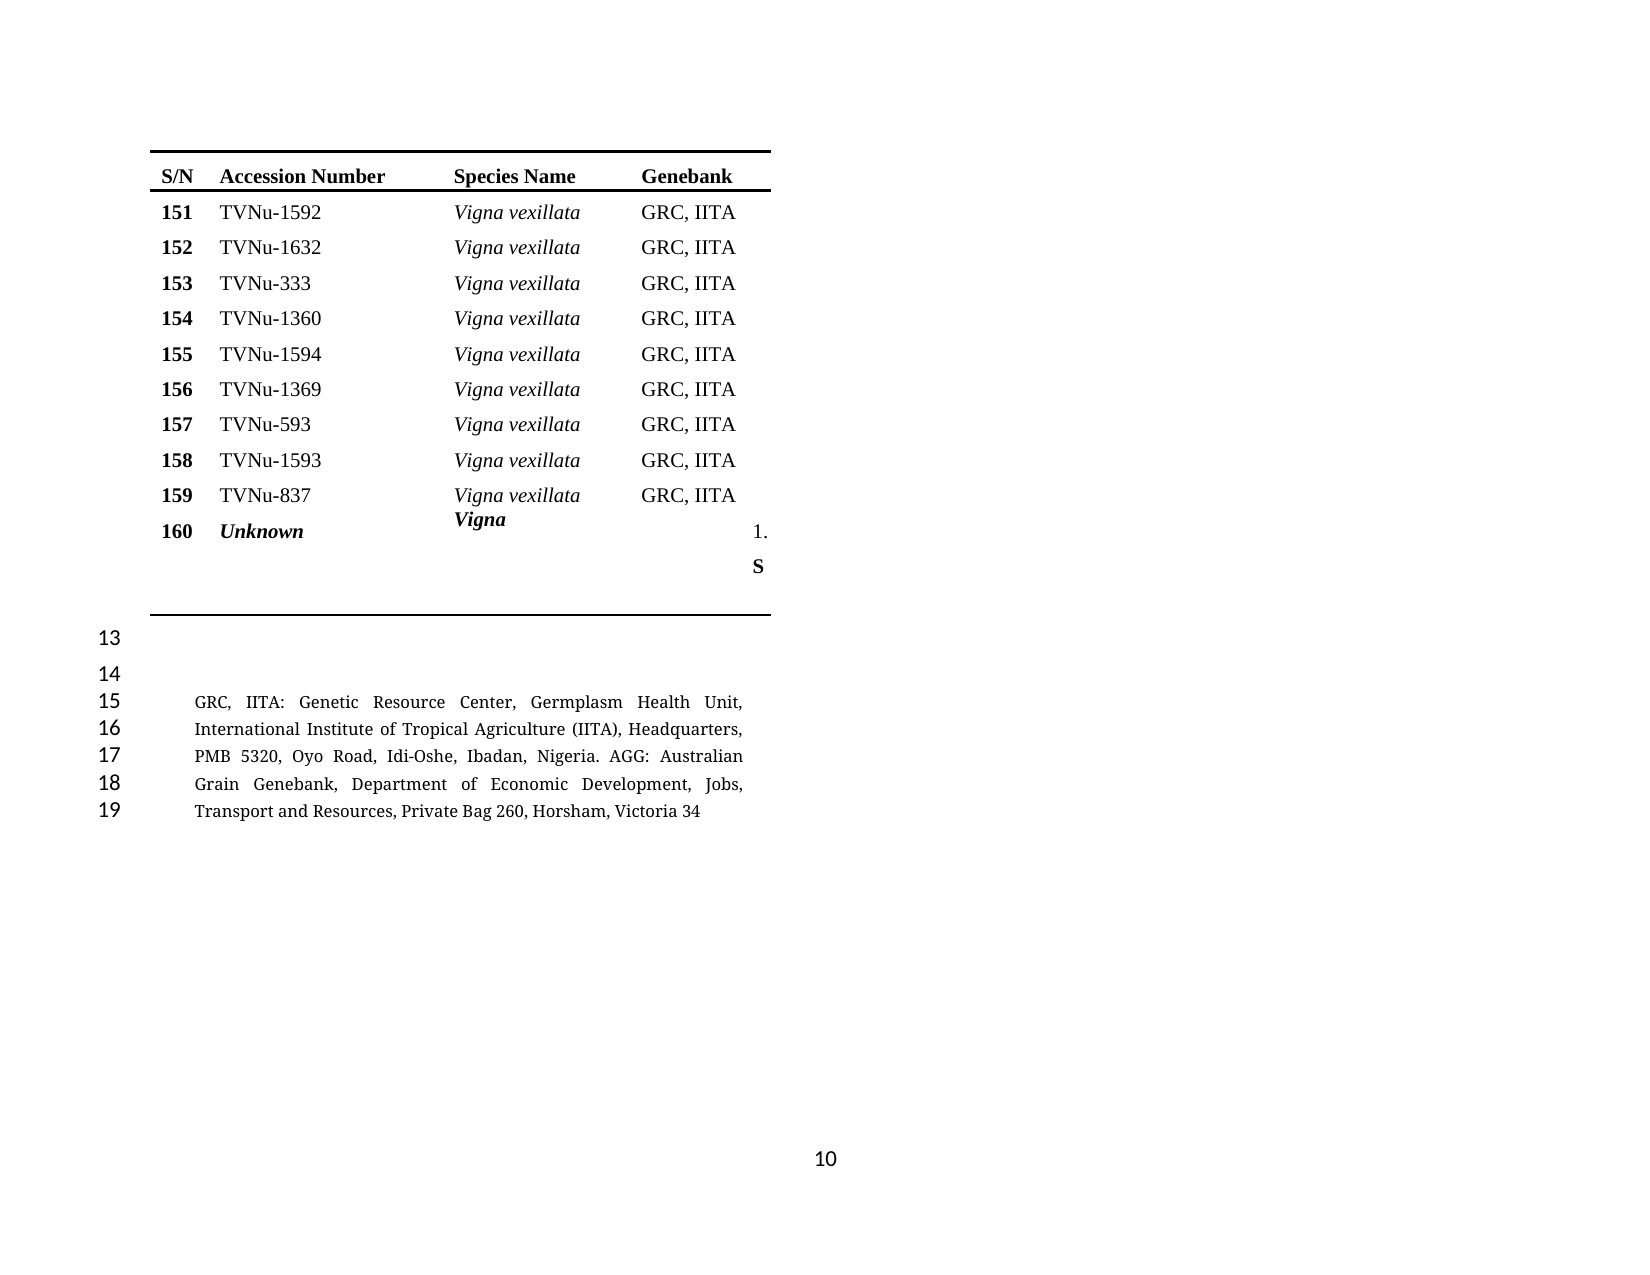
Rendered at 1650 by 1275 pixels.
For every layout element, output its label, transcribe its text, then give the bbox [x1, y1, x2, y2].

table_cell 154 [150, 295, 208, 330]
table_cell 156 [150, 366, 208, 401]
table_header Genebank [630, 153, 771, 188]
table_cell Self- collected, NM-AIST, Tanzania [630, 507, 771, 613]
table_cell Vigna vexillata [443, 436, 630, 472]
table_cell TVNu-333 [208, 259, 442, 295]
table_cell 160 [150, 507, 208, 613]
table_cell Vigna vexillata [443, 259, 630, 295]
table_cell GRC, IITA [630, 366, 771, 401]
table_cell TVNu-1592 [208, 192, 442, 224]
table_header Accession Number [208, 153, 442, 188]
table_cell GRC, IITA [630, 224, 771, 259]
table_cell Vigna vexillata [443, 224, 630, 259]
table_cell GRC, IITA [630, 330, 771, 366]
table_cell Vigna vexillata [443, 366, 630, 401]
table_cell 155 [150, 330, 208, 366]
table_header S/N [150, 153, 208, 188]
table_cell 153 [150, 259, 208, 295]
table_cell Vigna vexillata [443, 192, 630, 224]
table_cell Vigna vexillata [443, 295, 630, 330]
table_cell TVNu-837 [208, 472, 442, 507]
table_cell GRC, IITA [630, 472, 771, 507]
table_cell 158 [150, 436, 208, 472]
table_cell GRC, IITA [630, 192, 771, 224]
table_cell 152 [150, 224, 208, 259]
table_cell 151 [150, 192, 208, 224]
table_cell GRC, IITA [630, 259, 771, 295]
table_cell Vigna vexillata [443, 401, 630, 436]
table_cell GRC, IITA [630, 401, 771, 436]
text GRC, IITA: Genetic Resource Center, Germplasm Health Unit, International Institute of Tropical Agriculture (IITA), Headquarters, PMB 5320, Oyo Road, Idi-Oshe, Ibadan, Nigeria. AGG: Australian Grain Genebank, Department of Economic Development, Jobs, Transport and Resources, Private Bag 260, Horsham, Victoria 34 [194, 686, 743, 822]
table_cell TVNu-1369 [208, 366, 442, 401]
table_cell 159 [150, 472, 208, 507]
table_cell GRC, IITA [630, 295, 771, 330]
table_cell Vigna vexillata [443, 472, 630, 507]
table_cell TVNu-1632 [208, 224, 442, 259]
table_cell TVNu-1360 [208, 295, 442, 330]
table_cell Vigna vexillata [443, 330, 630, 366]
table_cell TVNu-1593 [208, 436, 442, 472]
table_cell TVNu-593 [208, 401, 442, 436]
table_cell TVNu-1594 [208, 330, 442, 366]
table_cell Vigna [443, 507, 630, 613]
table_header Species Name [443, 153, 630, 188]
table_cell 157 [150, 401, 208, 436]
table_cell Unknown [208, 507, 442, 613]
table_cell GRC, IITA [630, 436, 771, 472]
